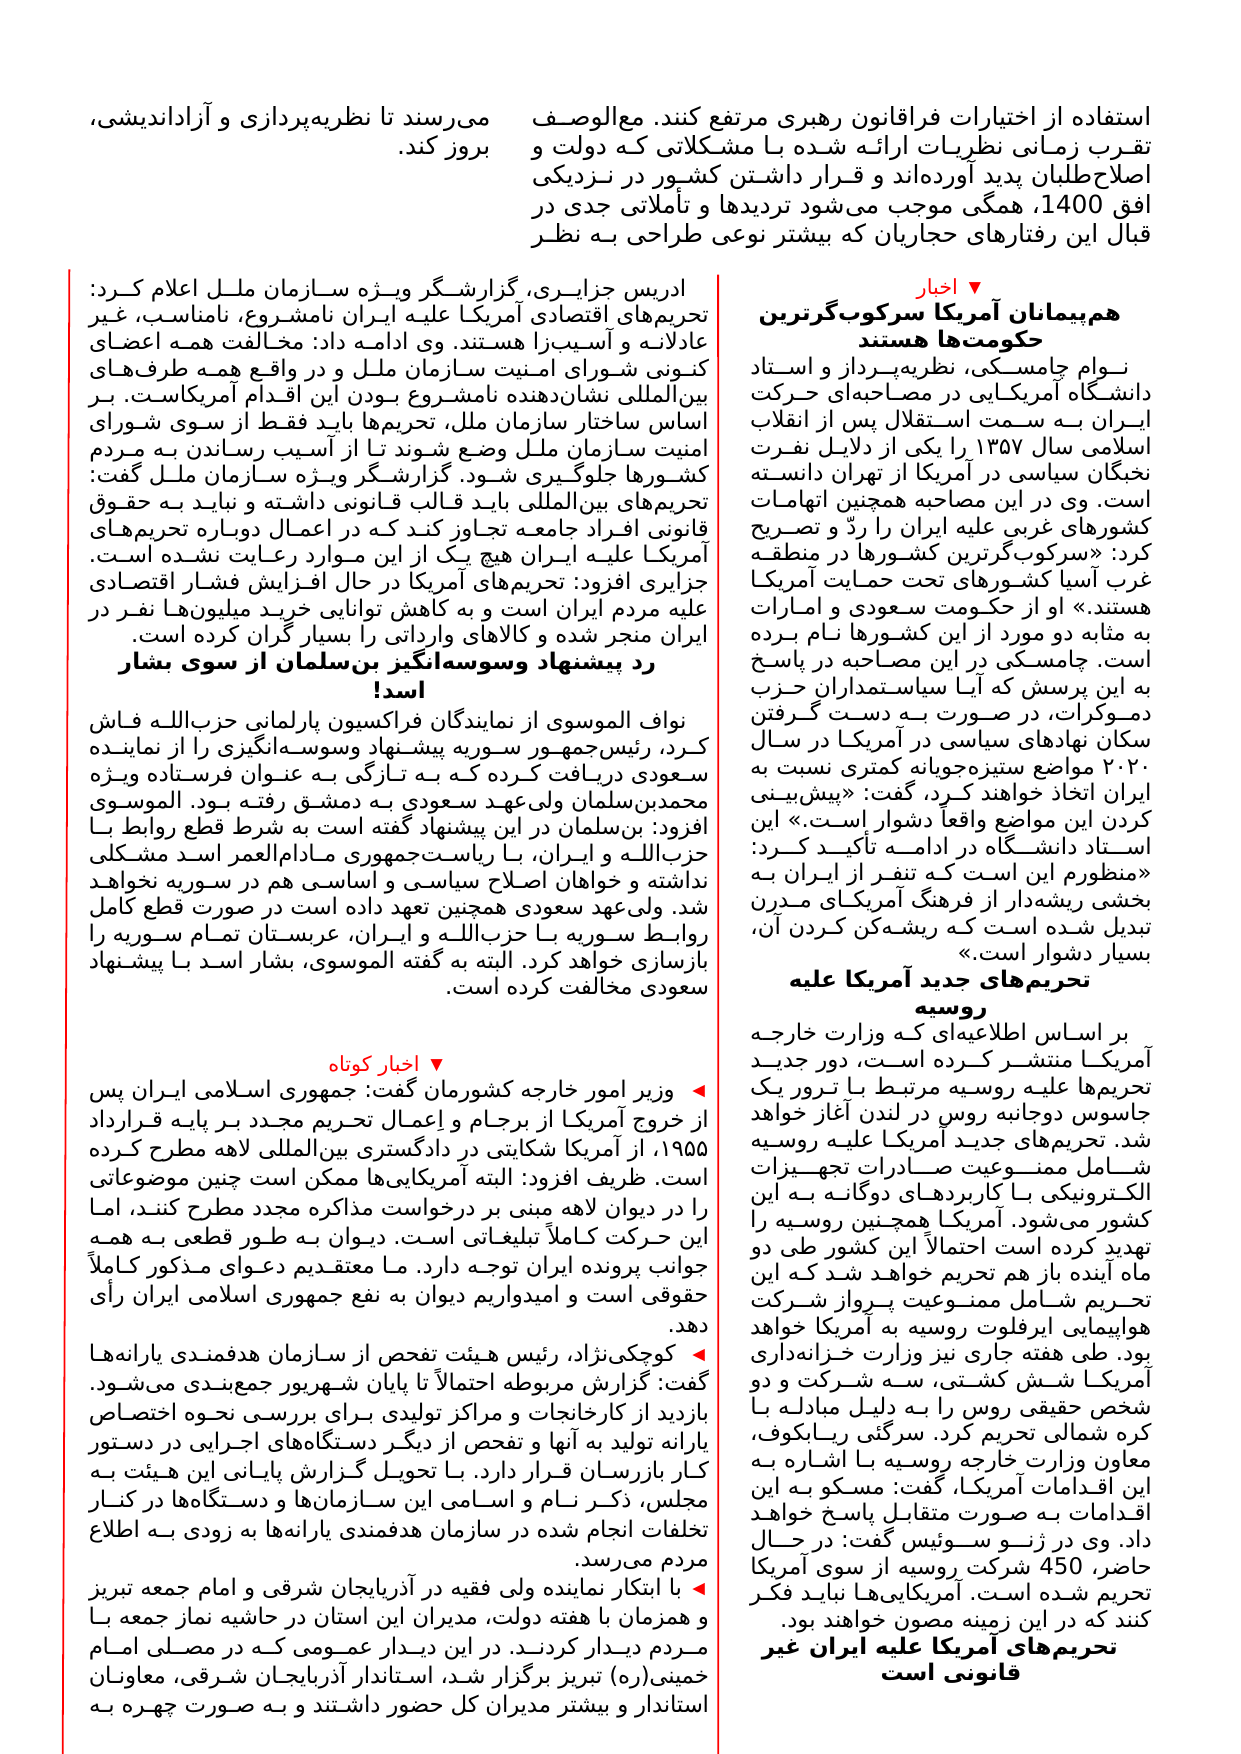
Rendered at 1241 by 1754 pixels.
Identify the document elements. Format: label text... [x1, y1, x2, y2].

text ▼ اخبار [750, 275, 1152, 299]
text نوام چامسکی، نظریه‌پرداز و استاد دانشگاه آمریکایی در مصاحبه‌ای حرکت ایران به سمت استقلال پس از انقلاب اسلامی سال ۱۳۵۷ را یکی از دلایل نفرت نخبگان سیاسی در آمریکا از تهران دانسته است. وی در این مصاحبه همچنین اتهامات کشورهای غربی علیه ایران را ردّ و تصریح کرد: «سرکوب‌گرترین کشورها در منطقه غرب آسیا کشورهای تحت حمایت آمریکا هستند.» او از حکومت سعودی و امارات به مثابه دو مورد از این کشورها نام برده است. چامسکی در این مصاحبه در پاسخ به این پرسش که آیا سیاستمداران حزب دموکرات، در صورت به دست گرفتن سکان نهادهای سیاسی در آمریکا در سال ۲۰۲۰ مواضع ستیزه‌جویانه کمتری نسبت به ایران اتخاذ خواهند کرد، گفت: «پیش‌بینی کردن این مواضع واقعاً دشوار است.» این استاد دانشگاه در ادامه تأکید کرد: «منظورم این است که تنفر از ایران به بخشی ریشه‌دار از فرهنگ آمریکای مدرن تبدیل شده است که ریشه‌‌کن کردن آن، بسیار دشوار است.» [750, 353, 1152, 966]
text تحریم‌های جدید آمریکا علیه روسیه [750, 966, 1152, 1019]
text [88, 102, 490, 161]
text ◄ کوچکی‌نژاد، رئیس هیئت تفحص از سازمان هدفمندی یارانه‌ها گفت: گزارش مربوطه احتمالاً تا پایان شهریور جمع‌بندی می‌شود. بازدید از کارخانجات و مراکز تولیدی برای بررسی نحوه اختصاص یارانه تولید به آنها و تفحص از دیگر دستگاه‌های اجرایی در دستور کار بازرسان قرار دارد. با تحویل گزارش پایانی این هیئت به مجلس،‌ ذکر نام و اسامی این سازمان‌ها و دستگاه‌ها در کنار تخلفات انجام شده در سازمان هدفمندی یارانه‌ها به‌ زودی به اطلاع مردم می‌رسد. [88, 1340, 709, 1572]
text بر اساس اطلاعیه‌ای که وزارت خارجه آمریکا منتشر کرده است، دور جدید تحریم‌ها علیه روسیه مرتبط با ترور یک جاسوس دوجانبه روس در لندن آغاز خواهد شد. تحریم‌های جدید آمریکا علیه روسیه شامل ممنوعیت صادرات تجهیزات الکترونیکی با کاربردهای دوگانه به این کشور می‌شود. آمریکا همچنین روسیه را تهدید کرده است احتمالاً این کشور طی دو ماه آینده باز هم تحریم خواهد شد که این تحریم شامل ممنوعیت پرواز شرکت هواپیمایی ایرفلوت روسیه به آمریکا خواهد بود. طی هفته جاری نیز وزارت خزانه‌داری آمریکا شش کشتی، سه شرکت و دو شخص حقیقی روس را به دلیل مبادله با کره شمالی تحریم کرد. سرگئی ‌ریابکوف، معاون وزارت خارجه روسیه با اشاره به این اقدامات آمریکا، گفت: مسکو به این اقدامات به صورت متقابل پاسخ خواهد داد. وی در ژنو سوئیس گفت: در حال حاضر، 450 شرکت روسیه از سوی آمریکا تحریم شده است. آمریکایی‌ها نباید فکر کنند که در این زمینه مصون خواهند بود. [750, 1019, 1152, 1633]
text ◄ وزیر امور خارجه کشورمان گفت: جمهوری اسلامی ایران پس از خروج آمریکا از برجام و اِعمال تحریم مجدد بر پایه قرارداد ١٩۵۵، از آمریکا شکایتی در دادگستری بین‌المللی لاهه مطرح کرده است. ظریف افزود: البته آمریکایی‌ها ممکن است چنین موضوعاتی را در دیوان لاهه مبنی بر درخواست مذاکره مجدد مطرح کنند، اما این حرکت کاملاً تبلیغاتی است. دیوان به طور قطعی به همه جوانب پرونده ایران توجه دارد. ما معتقدیم دعوای مذکور کاملاً حقوقی است و امیدواریم دیوان به نفع جمهوری اسلامی ایران رأی دهد. [88, 1077, 709, 1337]
text ▼ اخبار کوتاه [88, 1052, 709, 1077]
text ادریس جزایری، گزارشگر ویژه سازمان ملل اعلام کرد: تحریم‌‌های اقتصادی آمریکا علیه ایران نامشروع، نامناسب، غیر عادلانه و آسیب‌زا هستند. وی ادامه داد: مخالفت همه اعضای کنونی شورای امنیت سازمان ملل و در واقع همه طرف‌های بین‌المللی نشان‌دهنده نامشروع بودن این اقدام آمریکاست. بر اساس ساختار سازمان ملل، تحریم‌ها باید فقط از سوی شورای امنیت سازمان ملل وضع شوند تا از آسیب رساندن به مردم کشورها جلوگیری شود. گزارشگر ویژه سازمان ملل گفت: تحریم‌های بین‌المللی باید قالب قانونی داشته و نباید به حقوق قانونی افراد جامعه تجاوز کند که در اعمال دوباره تحریم‌های آمریکا علیه ایران هیچ یک از این موارد رعایت نشده است. جزایری افزود: تحریم‌های آمریکا در حال افزایش فشار اقتصادی علیه مردم ایران است و به کاهش توانایی خرید میلیون‌ها نفر در ایران منجر شده و کالاهای وارداتی را بسیار گران کرده است. [88, 275, 709, 648]
text تحریم‌های آمریکا علیه ایران غیر قانونی است [750, 1633, 1152, 1686]
text نواف الموسوی از نمایندگان فراکسیون پارلمانی حزب‌الله فاش کرد، رئیس‌جمهور سوریه پیشنهاد وسوسه‌انگیزی را از نماینده سعودی دریافت کرده که به تازگی به عنوان فرستاده ویژه محمد‌بن‌سلمان ولی‌عهد سعودی به دمشق رفته بود. الموسوی افزود: بن‌سلمان در این پیشنهاد گفته است به شرط قطع روابط با حزب‌الله و ایران، با ریاست‌جمهوری مادام‌العمر اسد مشکلی نداشته و خواهان اصلاح سیاسی و اساسی هم در سوریه نخواهد شد. ولی‌عهد سعودی همچنین تعهد داده است در صورت قطع کامل روابط سوریه با حزب‌الله و ایران، عربستان تمام سوریه را بازسازی خواهد کرد. البته به گفته الموسوی، بشار اسد با پیشنهاد سعودی مخالفت کرده است. [88, 707, 709, 1000]
text هم‌پیمانان آمریکا سرکوب‌گرترین حکومت‌ها هستند [750, 299, 1152, 353]
text رد پیشنهاد وسوسه‌انگیز بن‌سلمان از سوی بشار اسد! [88, 648, 709, 704]
